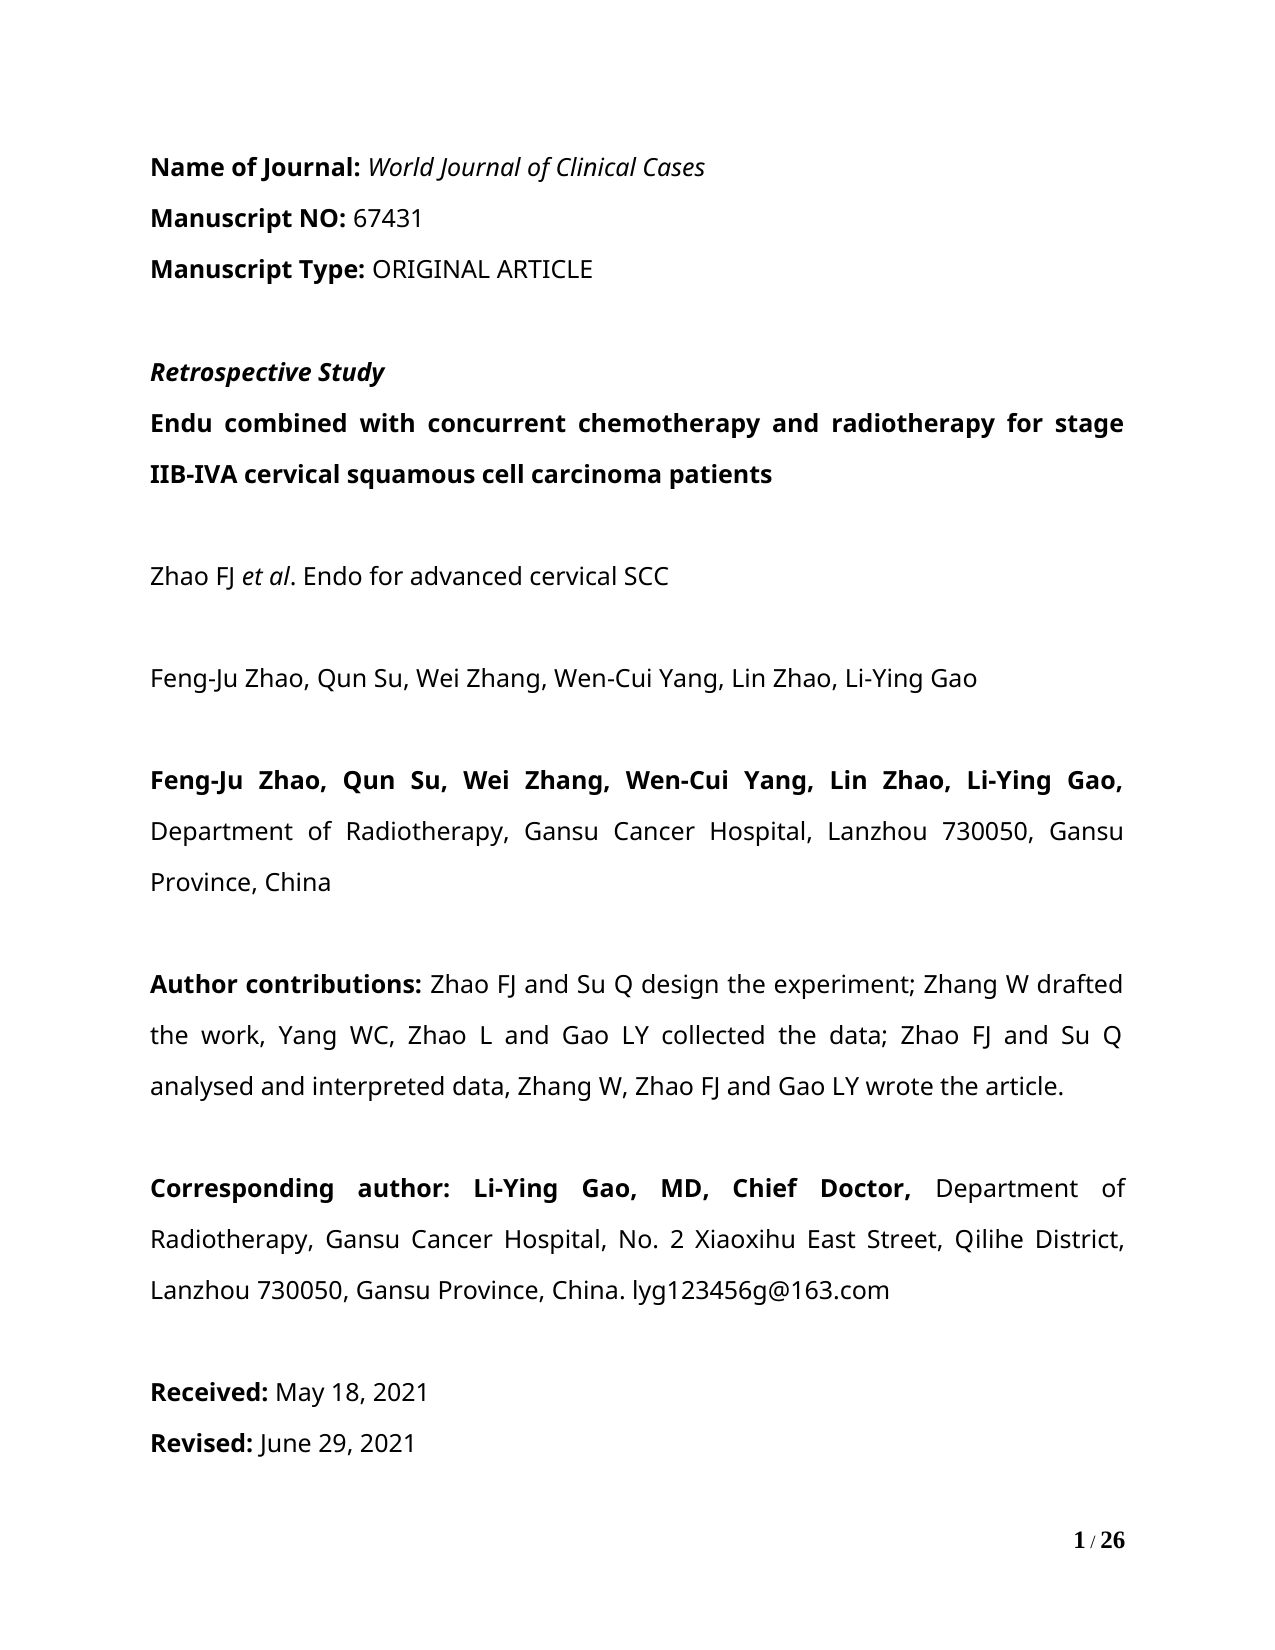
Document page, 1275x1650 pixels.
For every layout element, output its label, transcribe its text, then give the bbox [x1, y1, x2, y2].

text Manuscript Type: ORIGINAL ARTICLE [150, 252, 1125, 286]
text Feng-Ju Zhao, Qun Su, Wei Zhang, Wen-Cui Yang, Lin Zhao, Li-Ying Gao [150, 660, 1125, 694]
text Retrospective Study [150, 354, 1125, 388]
text Corresponding author: Li-Ying Gao, MD, Chief Doctor, Department of Radiotherapy, Gansu Cancer Hospital, No. 2 Xiaoxihu East Street, Qilihe District, Lanzhou 730050, Gansu Province, China. lyg123456g@163.com [150, 1171, 1125, 1307]
text Revised: June 29, 2021 [150, 1426, 1125, 1460]
text Author contributions: Zhao FJ and Su Q design the experiment; Zhang W drafted the work, Yang WC, Zhao L and Gao LY collected the data; Zhao FJ and Su Q analysed and interpreted data, Zhang W, Zhao FJ and Gao LY wrote the article. [150, 967, 1125, 1103]
text Zhao FJ et al. Endo for advanced cervical SCC [150, 558, 1125, 592]
text Manuscript NO: 67431 [150, 201, 1125, 235]
text Feng-Ju Zhao, Qun Su, Wei Zhang, Wen-Cui Yang, Lin Zhao, Li-Ying Gao, Department of Radiotherapy, Gansu Cancer Hospital, Lanzhou 730050, Gansu Province, China [150, 762, 1125, 899]
text Endu combined with concurrent chemotherapy and radiotherapy for stage IIB-IVA cervical squamous cell carcinoma patients [150, 405, 1125, 490]
text Name of Journal: World Journal of Clinical Cases [150, 150, 1125, 184]
text Received: May 18, 2021 [150, 1375, 1125, 1409]
